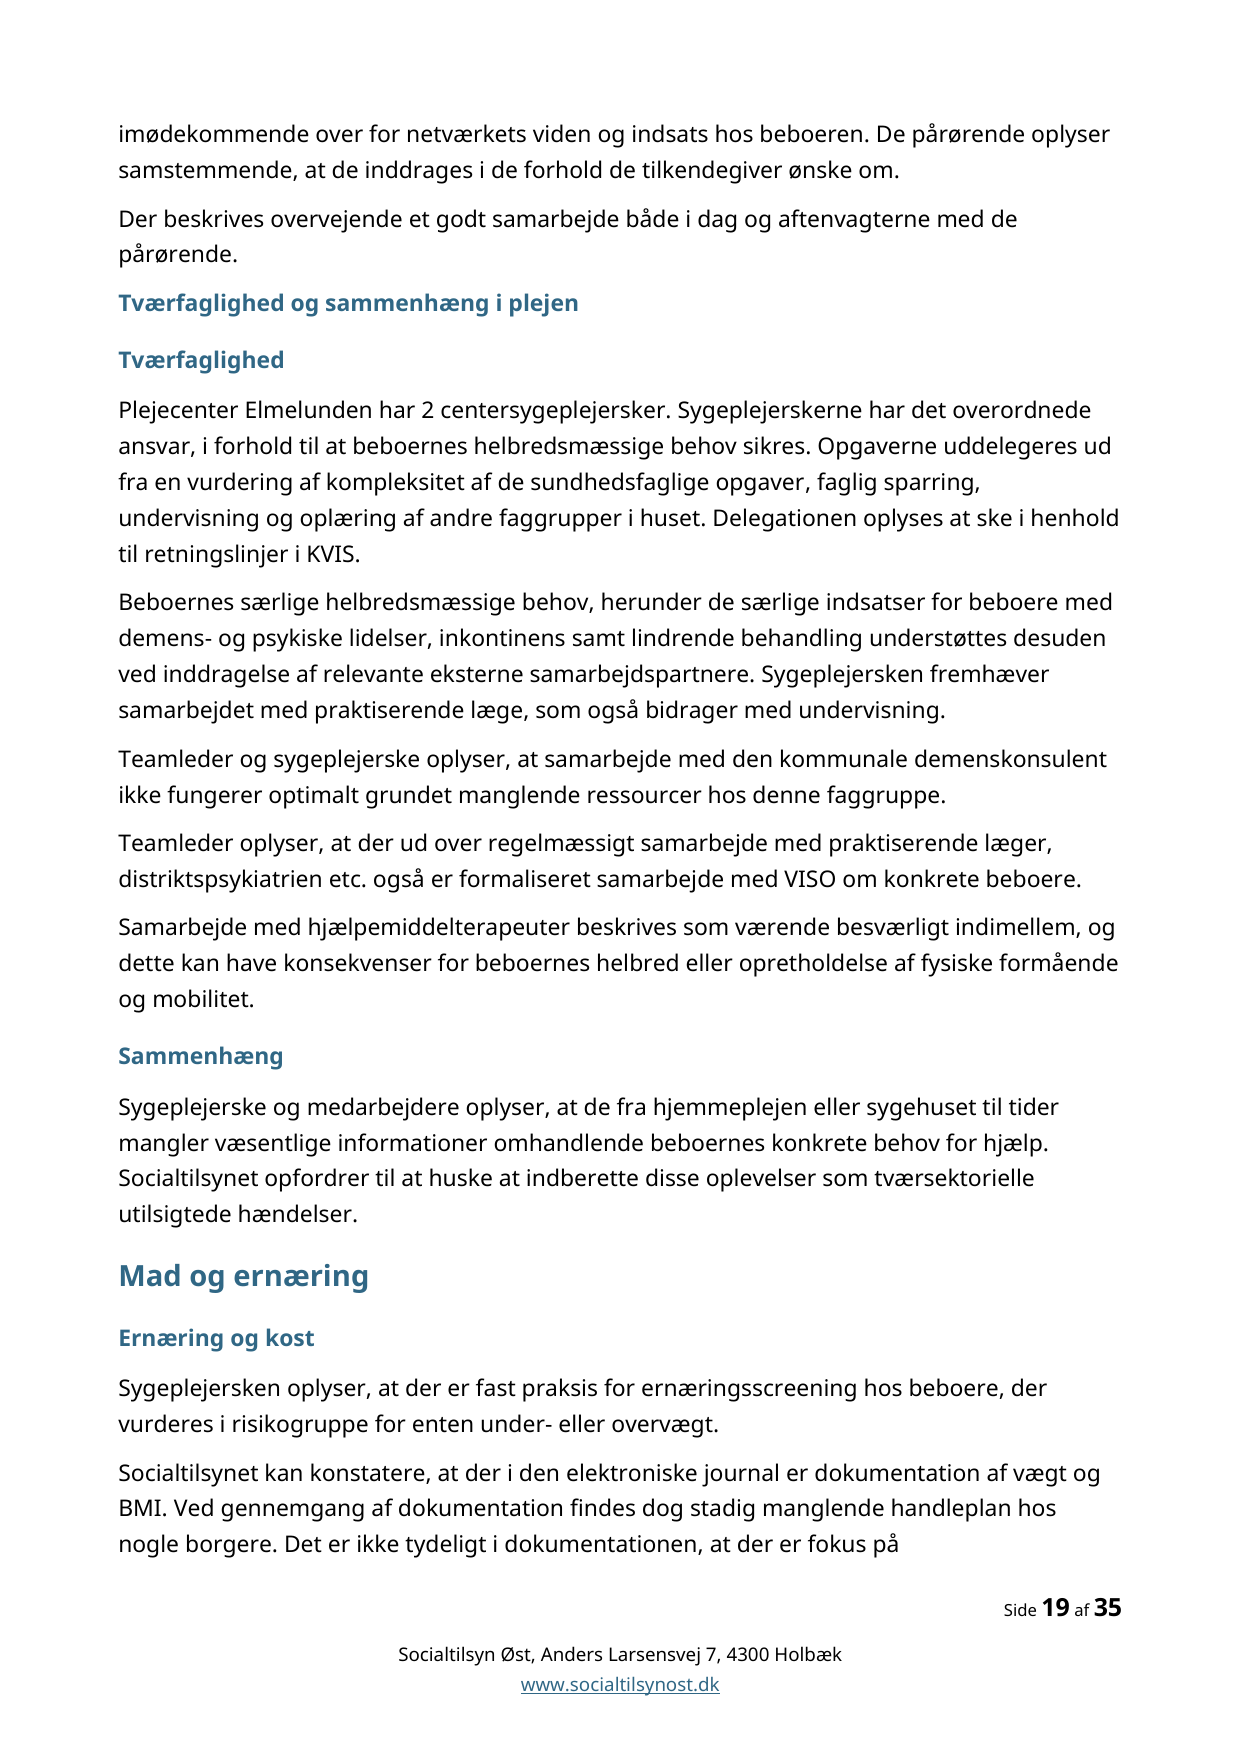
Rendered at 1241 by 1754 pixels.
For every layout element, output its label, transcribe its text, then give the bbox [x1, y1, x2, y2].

text Der beskrives overvejende et godt samarbejde både i dag og aftenvagterne med de pårørende. [118, 202, 1122, 270]
text Sygeplejerske og medarbejdere oplyser, at de fra hjemmeplejen eller sygehuset til tider mangler væsentlige informationer omhandlende beboernes konkrete behov for hjælp. Socialtilsynet opfordrer til at huske at indberette disse oplevelser som tværsektorielle utilsigtede hændelser. [118, 1091, 1122, 1229]
text Samarbejde med hjælpemiddelterapeuter beskrives som værende besværligt indimellem, og dette kan have konsekvenser for beboernes helbred eller opretholdelse af fysiske formående og mobilitet. [118, 911, 1122, 1014]
subtitle Ernæring og kost [118, 1322, 1122, 1353]
subtitle Tværfaglighed [118, 344, 1122, 375]
subtitle Sammenhæng [118, 1040, 1122, 1071]
text Beboernes særlige helbredsmæssige behov, herunder de særlige indsatser for beboere med demens- og psykiske lidelser, inkontinens samt lindrende behandling understøttes desuden ved inddragelse af relevante eksterne samarbejdspartnere. Sygeplejersken fremhæver samarbejdet med praktiserende læge, som også bidrager med undervisning. [118, 586, 1122, 725]
subtitle Mad og ernæring [118, 1255, 1122, 1295]
text Tværfaglighed og sammenhæng i plejen [118, 287, 1122, 318]
text Teamleder oplyser, at der ud over regelmæssigt samarbejde med praktiserende læger, distriktspsykiatrien etc. også er formaliseret samarbejde med VISO om konkrete beboere. [118, 827, 1122, 894]
text Teamleder og sygeplejerske oplyser, at samarbejde med den kommunale demenskonsulent ikke fungerer optimalt grundet manglende ressourcer hos denne faggruppe. [118, 743, 1122, 810]
text Plejecenter Elmelunden har 2 centersygeplejersker. Sygeplejerskerne har det overordnede ansvar, i forhold til at beboernes helbredsmæssige behov sikres. Opgaverne uddelegeres ud fra en vurdering af kompleksitet af de sundhedsfaglige opgaver, faglig sparring, undervisning og oplæring af andre faggrupper i huset. Delegationen oplyses at ske i henhold til retningslinjer i KVIS. [118, 394, 1122, 569]
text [118, 118, 1122, 185]
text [118, 1456, 1122, 1559]
text Sygeplejersken oplyser, at der er fast praksis for ernæringsscreening hos beboere, der vurderes i risikogruppe for enten under- eller overvægt. [118, 1372, 1122, 1439]
